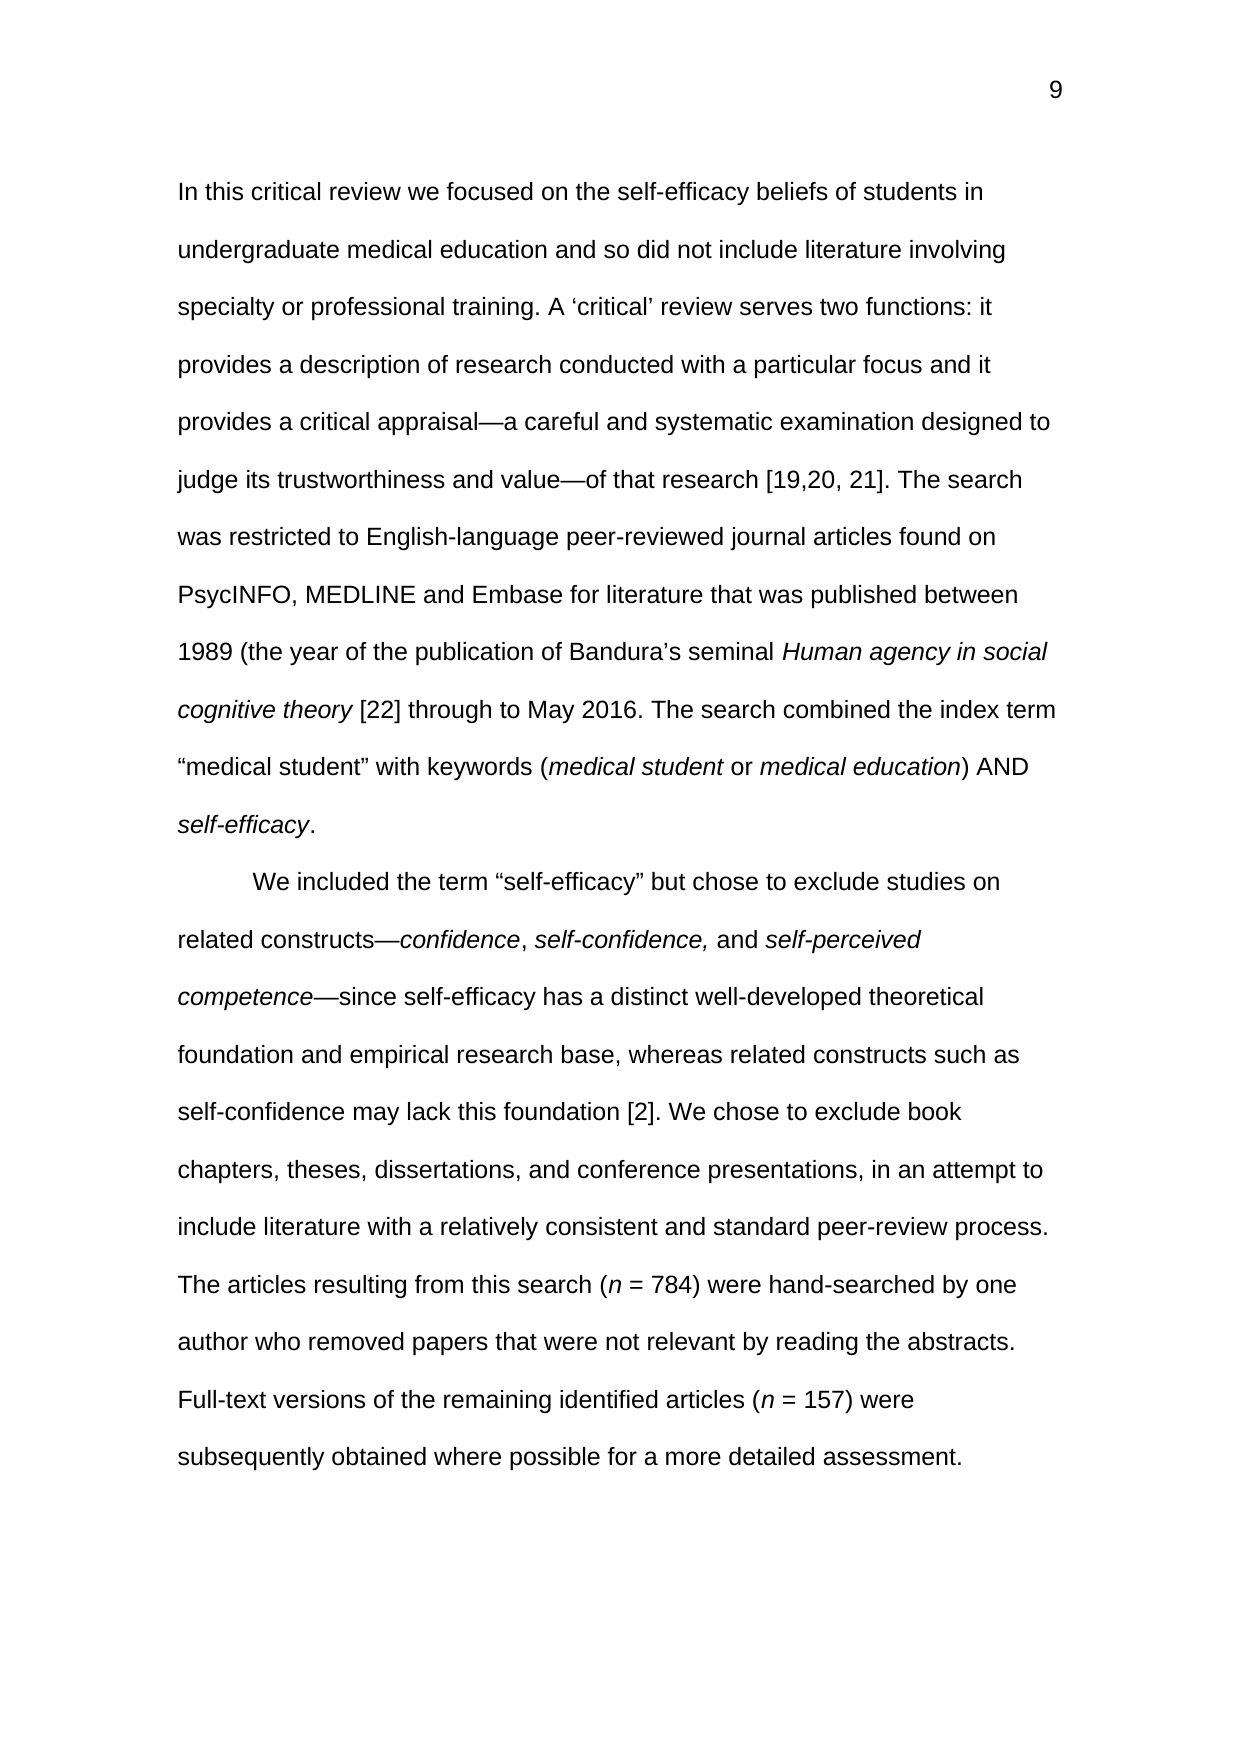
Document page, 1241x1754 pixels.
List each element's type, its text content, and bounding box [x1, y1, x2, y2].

text In this critical review we focused on the self-efficacy beliefs of students in undergraduate medical education and so did not include literature involving specialty or professional training. A ‘critical’ review serves two functions: it provides a description of research conducted with a particular focus and it provides a critical appraisal—a careful and systematic examination designed to judge its trustworthiness and value—of that research [19,20, 21]. The search was restricted to English-language peer-reviewed journal articles found on PsycINFO, MEDLINE and Embase for literature that was published between 1989 (the year of the publication of Bandura’s seminal Human agency in social cognitive theory [22] through to May 2016. The search combined the index term “medical student” with keywords (medical student or medical education) AND self-efficacy. [177, 177, 1063, 838]
text We included the term “self-efficacy” but chose to exclude studies on related constructs—confidence, self-confidence, and self-perceived competence—since self-efficacy has a distinct well-developed theoretical foundation and empirical research base, whereas related constructs such as self-confidence may lack this foundation [2]. We chose to exclude book chapters, theses, dissertations, and conference presentations, in an attempt to include literature with a relatively consistent and standard peer-review process. The articles resulting from this search (n = 784) were hand-searched by one author who removed papers that were not relevant by reading the abstracts. Full-text versions of the remaining identified articles (n = 157) were subsequently obtained where possible for a more detailed assessment. [177, 867, 1063, 1471]
